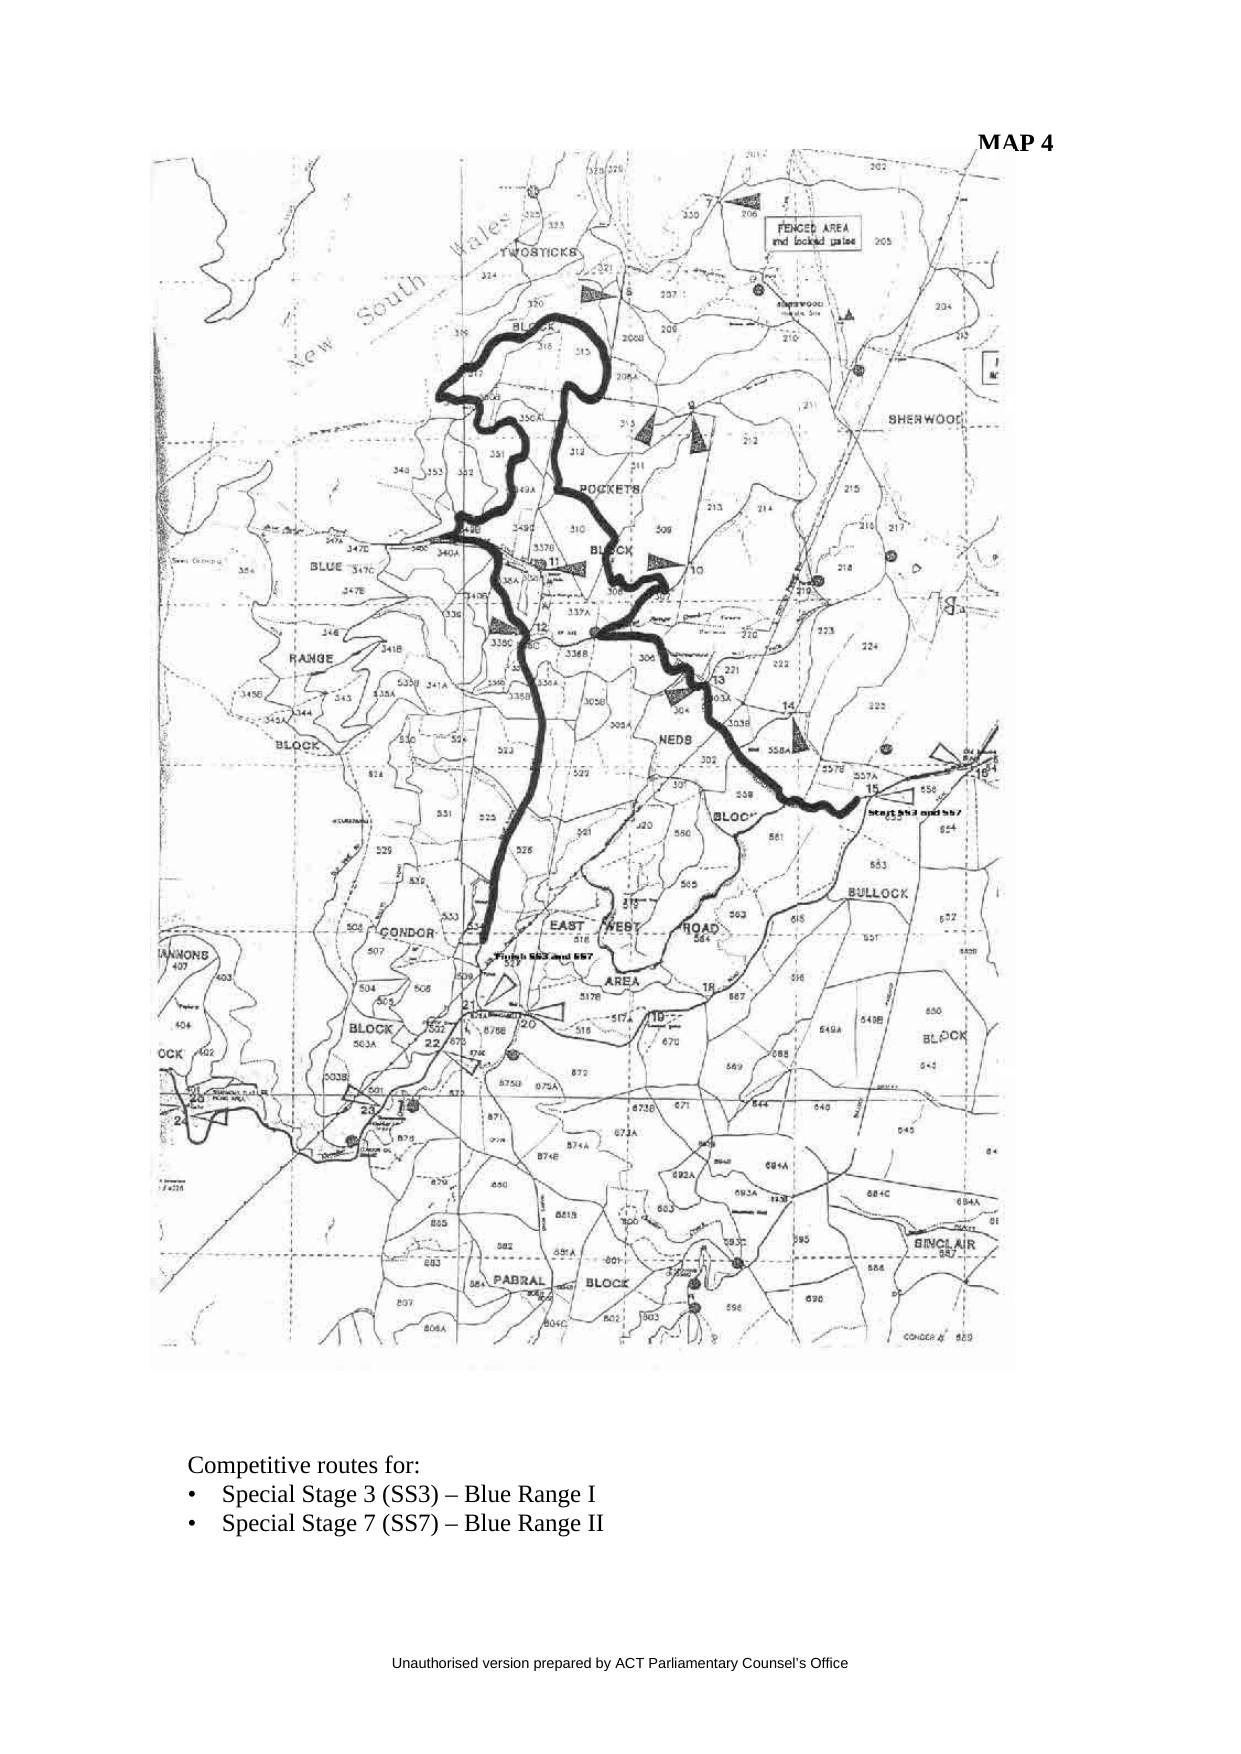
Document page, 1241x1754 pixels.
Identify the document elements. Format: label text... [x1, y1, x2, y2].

picture [150, 149, 1015, 1371]
text • Special Stage 7 (SS7) – Blue Range II [187, 1508, 629, 1536]
text • Special Stage 3 (SS3) – Blue Range I [187, 1479, 621, 1508]
text Competitive routes for: [187, 1450, 442, 1479]
text MAP 4 [978, 128, 1057, 157]
